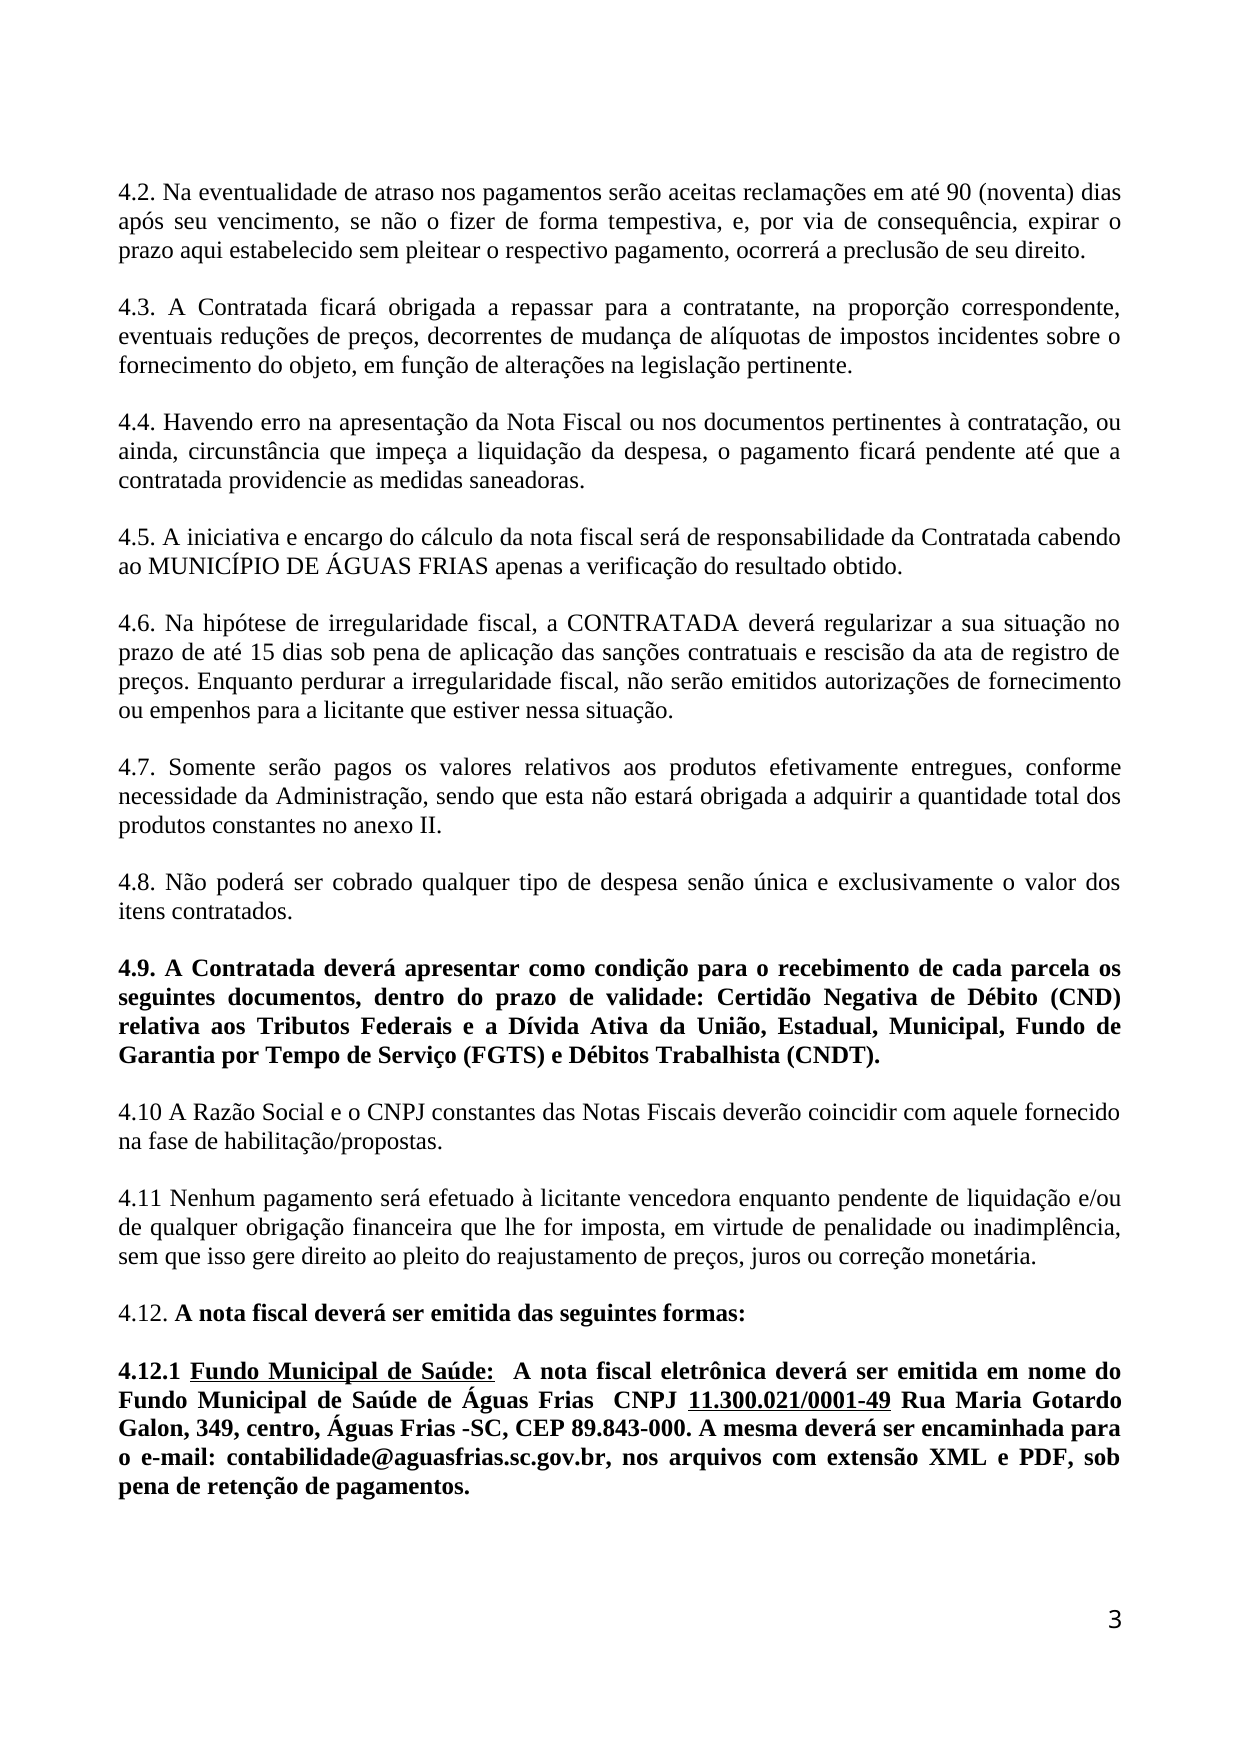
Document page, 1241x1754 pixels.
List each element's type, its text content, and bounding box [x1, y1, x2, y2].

text 4.10 A Razão Social e o CNPJ constantes das Notas Fiscais deverão coincidir com aquele fornecido na fase de habilitação/propostas. [118, 1097, 1122, 1155]
text 4.8. Não poderá ser cobrado qualquer tipo de despesa senão única e exclusivamente o valor dos itens contratados. [118, 867, 1122, 925]
text 4.2. Na eventualidade de atraso nos pagamentos serão aceitas reclamações em até 90 (noventa) dias após seu vencimento, se não o fizer de forma tempestiva, e, por via de consequência, expirar o prazo aqui estabelecido sem pleitear o respectivo pagamento, ocorrerá a preclusão de seu direito. [118, 177, 1122, 263]
text 4.6. Na hipótese de irregularidade fiscal, a CONTRATADA deverá regularizar a sua situação no prazo de até 15 dias sob pena de aplicação das sanções contratuais e rescisão da ata de registro de preços. Enquanto perdurar a irregularidade fiscal, não serão emitidos autorizações de fornecimento ou empenhos para a licitante que estiver nessa situação. [118, 608, 1122, 723]
text 4.7. Somente serão pagos os valores relativos aos produtos efetivamente entregues, conforme necessidade da Administração, sendo que esta não estará obrigada a adquirir a quantidade total dos produtos constantes no anexo II. [118, 752, 1122, 838]
text 4.3. A Contratada ficará obrigada a repassar para a contratante, na proporção correspondente, eventuais reduções de preços, decorrentes de mudança de alíquotas de impostos incidentes sobre o fornecimento do objeto, em função de alterações na legislação pertinente. [118, 292, 1122, 378]
text 4.12. A nota fiscal deverá ser emitida das seguintes formas: [118, 1298, 1122, 1327]
text 4.12.1 Fundo Municipal de Saúde: A nota fiscal eletrônica deverá ser emitida em nome do Fundo Municipal de Saúde de Águas Frias CNPJ 11.300.021/0001-49 Rua Maria Gotardo Galon, 349, centro, Águas Frias -SC, CEP 89.843-000. A mesma deverá ser encaminhada para o e-mail: contabilidade@aguasfrias.sc.gov.br, nos arquivos com extensão XML e PDF, sob pena de retenção de pagamentos. [118, 1356, 1122, 1500]
text 4.4. Havendo erro na apresentação da Nota Fiscal ou nos documentos pertinentes à contratação, ou ainda, circunstância que impeça a liquidação da despesa, o pagamento ficará pendente até que a contratada providencie as medidas saneadoras. [118, 407, 1122, 493]
text 4.5. A iniciativa e encargo do cálculo da nota fiscal será de responsabilidade da Contratada cabendo ao MUNICÍPIO DE ÁGUAS FRIAS apenas a verificação do resultado obtido. [118, 522, 1122, 580]
text 4.9. A Contratada deverá apresentar como condição para o recebimento de cada parcela os seguintes documentos, dentro do prazo de validade: Certidão Negativa de Débito (CND) relativa aos Tributos Federais e a Dívida Ativa da União, Estadual, Municipal, Fundo de Garantia por Tempo de Serviço (FGTS) e Débitos Trabalhista (CNDT). [118, 953, 1122, 1068]
text 4.11 Nenhum pagamento será efetuado à licitante vencedora enquanto pendente de liquidação e/ou de qualquer obrigação financeira que lhe for imposta, em virtude de penalidade ou inadimplência, sem que isso gere direito ao pleito do reajustamento de preços, juros ou correção monetária. [118, 1183, 1122, 1270]
